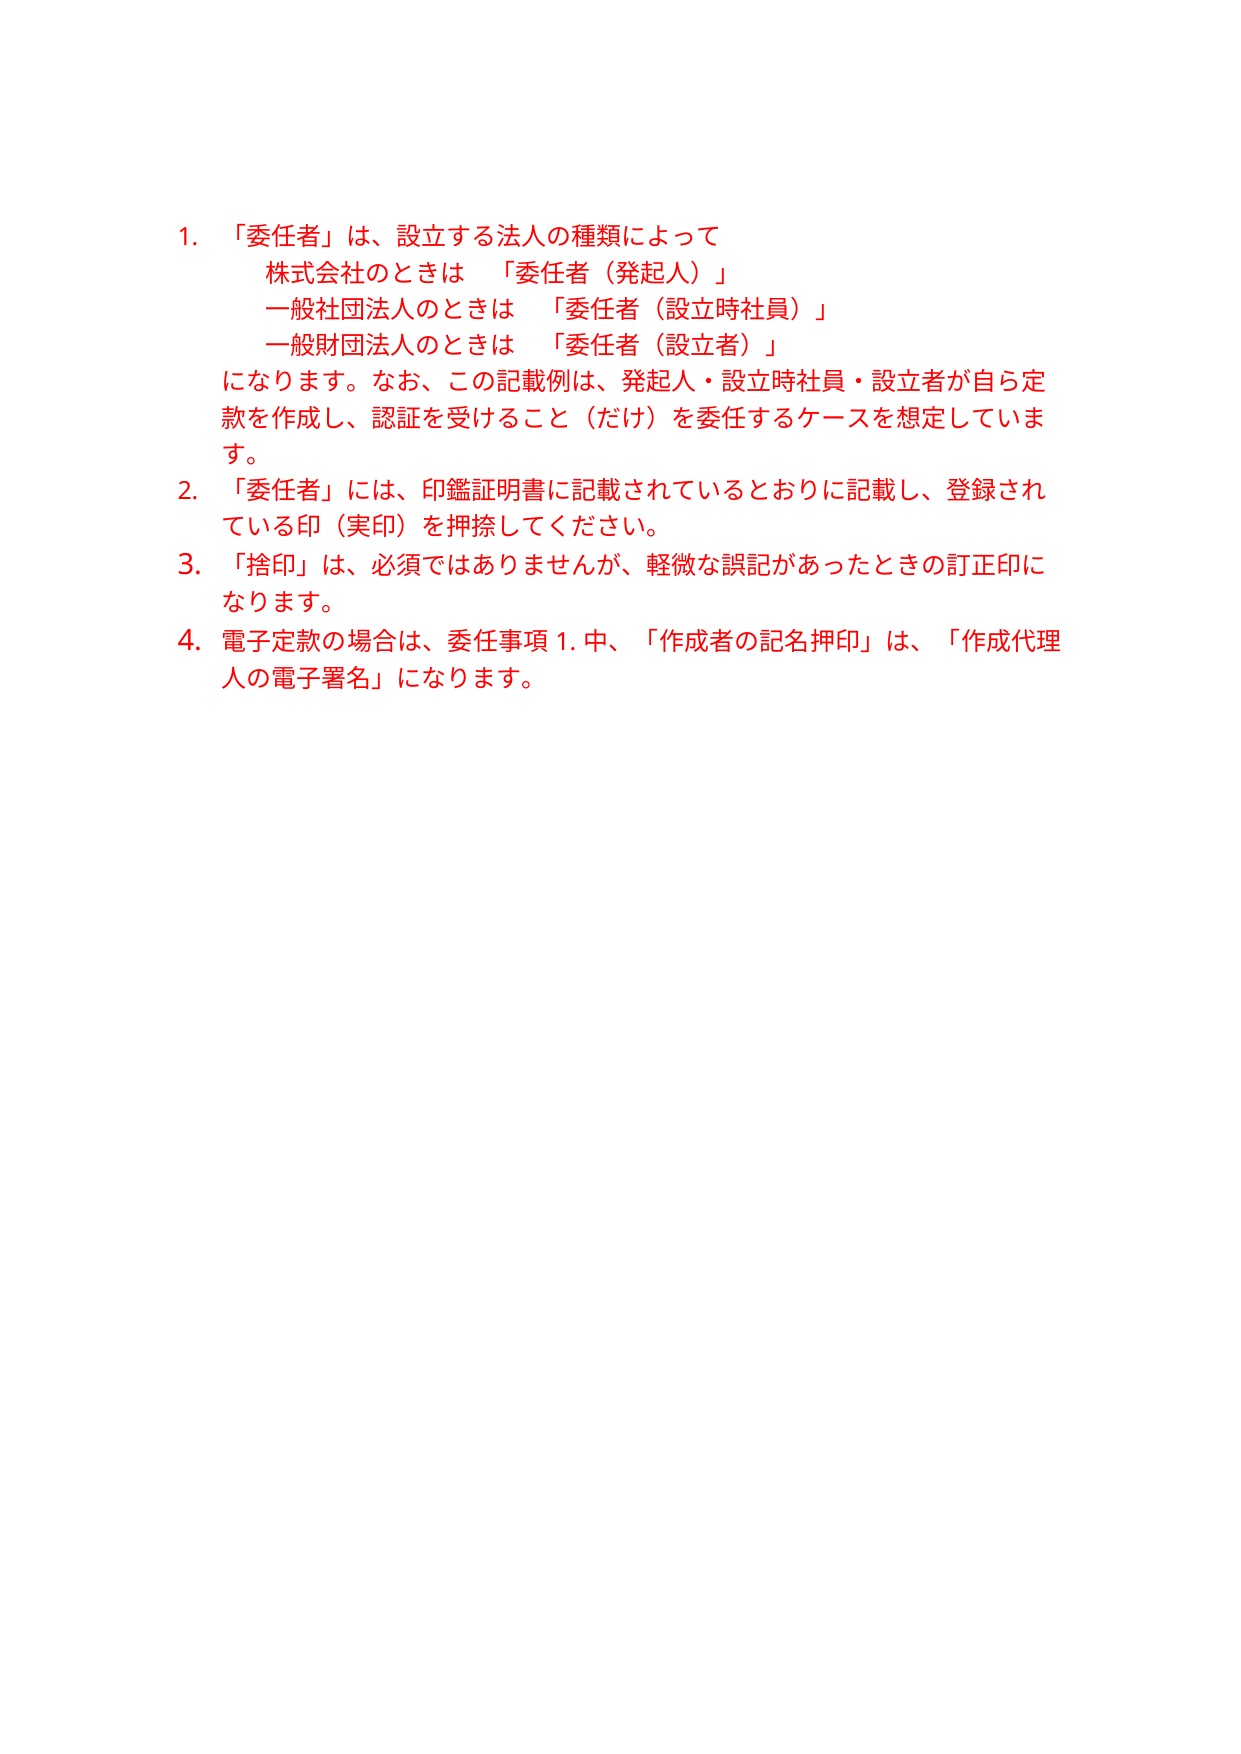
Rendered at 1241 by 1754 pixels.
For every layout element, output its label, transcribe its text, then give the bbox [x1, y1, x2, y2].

list 電子定款の場合は、委任事項 1. 中、「作成者の記名押印」は、「作成代理人の電子署名」になります。 [177, 619, 1063, 695]
list 「委任者」には、印鑑証明書に記載されているとおりに記載し、登録されている印（実印）を押捺してください。 [177, 471, 1063, 543]
list になります。なお、この記載例は、発起人・設立時社員・設立者が自ら定款を作成し、認証を受けること（だけ）を委任するケースを想定しています。 [221, 362, 1063, 471]
list 「委任者」は、設立する法人の種類によって 株式会社のときは 「委任者（発起人）」 一般社団法人のときは 「委任者（設立時社員）」 一般財団法人のときは 「委任者（設立者）」 [177, 217, 1063, 362]
list 「捨印」は、必須ではありませんが、軽微な誤記があったときの訂正印になります。 [177, 543, 1063, 619]
